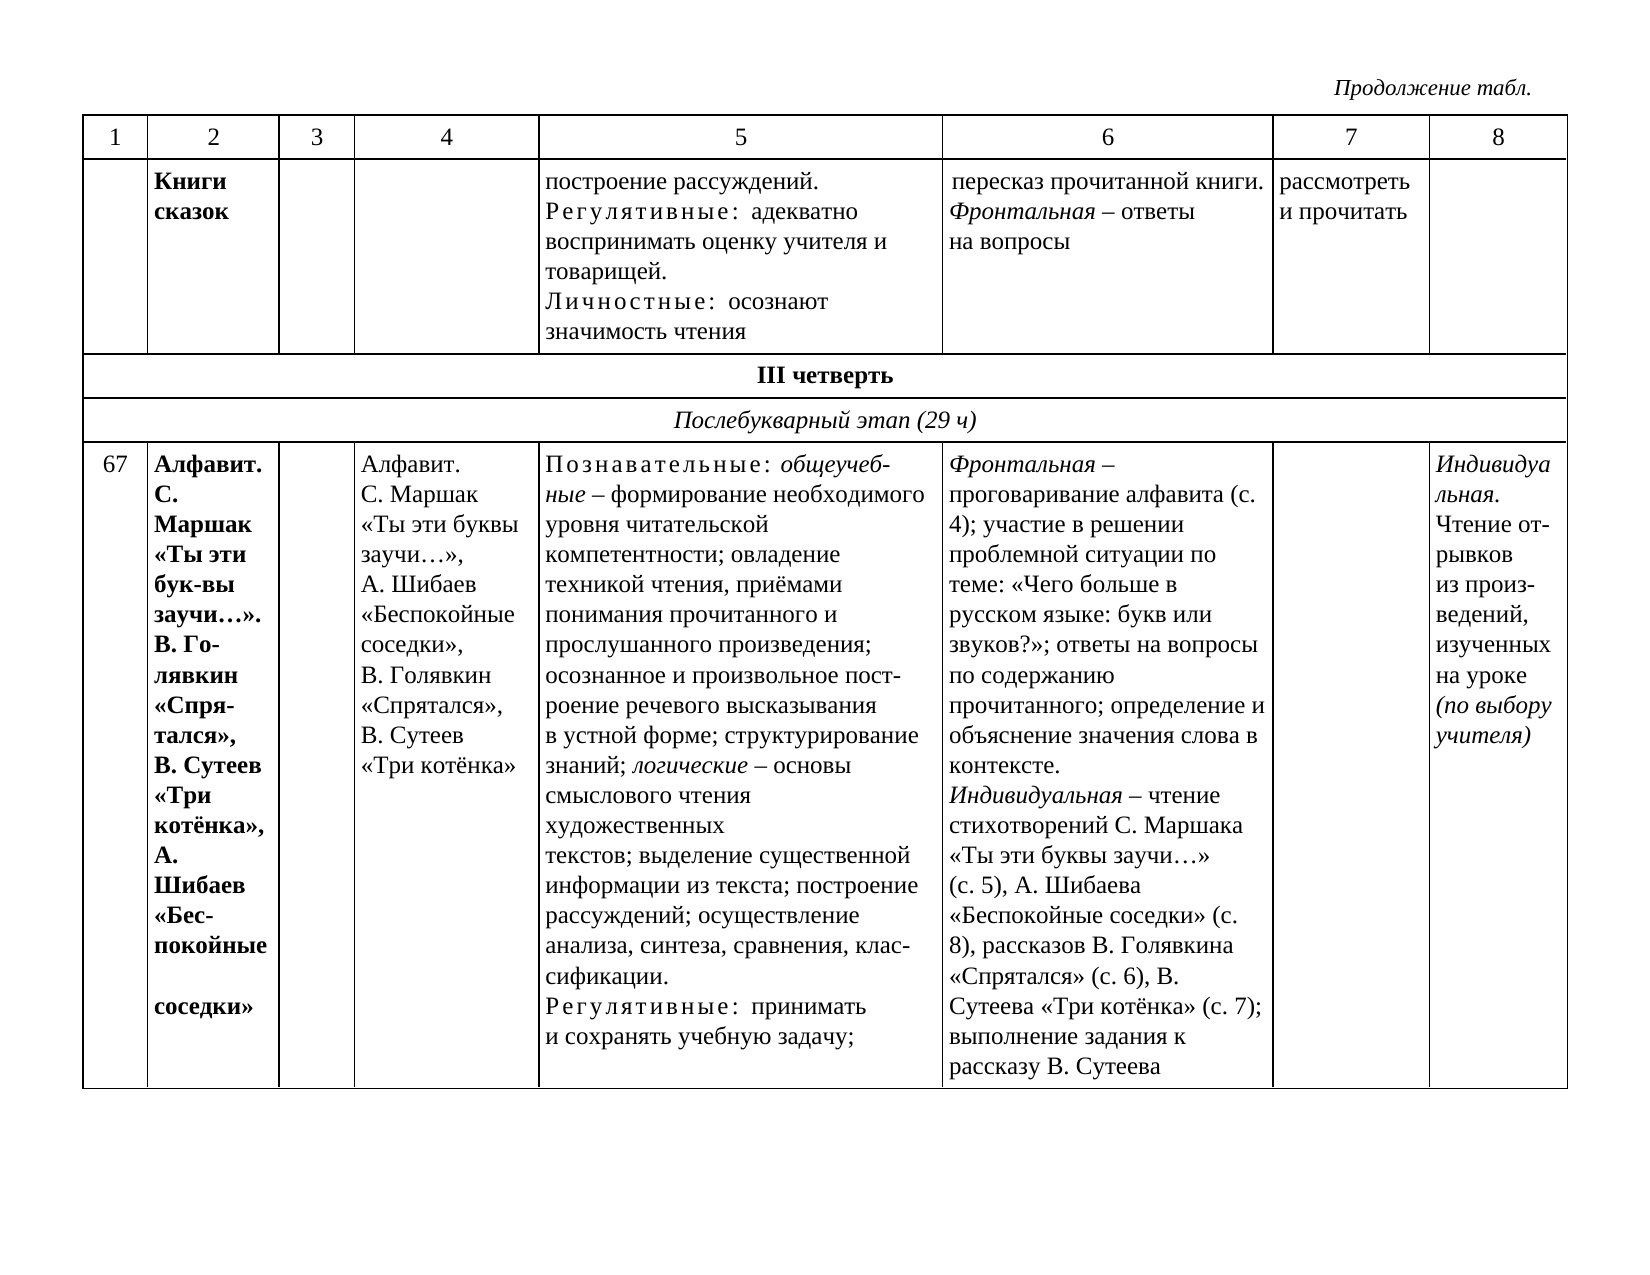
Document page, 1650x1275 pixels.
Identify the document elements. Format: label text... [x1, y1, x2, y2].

table_header 6 [943, 116, 1272, 158]
table_cell [1274, 443, 1429, 1087]
table_cell [84, 160, 147, 353]
table_cell Индивидуальная. Чтение от-рывков из произ- ведений, изученных на уроке (по выбору учителя) [1430, 441, 1567, 1087]
table_header 2 [148, 116, 278, 158]
table_cell построение рассуждений. Регулятивные: адекватно воспринимать оценку учителя и товарищей. Личностные: осознают значимость чтения [540, 160, 942, 353]
table_cell Познавательные: общеучеб- ные – формирование необходимого уровня читательской компетентности; овладение техникой чтения, приёмами понимания прочитанного и прослушанного произведения; осознанное и произвольное пост- роение речевого высказывания в устной форме; структурирование знаний; логические – основы смыслового чтения художественных текстов; выделение существенной информации из текста; построение рассуждений; осуществление анализа, синтеза, сравнения, клас- сификации. Регулятивные: принимать и сохранять учебную задачу; [540, 443, 942, 1087]
table_cell Фронтальная – проговаривание алфавита (с. 4); участие в решении проблемной ситуации по теме: «Чего больше в русском языке: букв или звуков?»; ответы на вопросы по содержанию прочитанного; определение и объяснение значения слова в контексте. Индивидуальная – чтение стихотворений С. Маршака «Ты эти буквы заучи…» (с. 5), А. Шибаева «Беспокойные соседки» (с. 8), рассказов В. Голявкина «Спрятался» (с. 6), В. Сутеева «Три котёнка» (с. 7); выполнение задания к рассказу В. Сутеева [943, 443, 1272, 1087]
table_cell рассмотреть и прочитать [1274, 160, 1429, 353]
table_cell Послебукварный этап (29 ч) [84, 397, 1567, 441]
table_header 8 [1430, 116, 1567, 158]
table_header 5 [540, 116, 942, 158]
table_header 1 [84, 116, 147, 158]
table_cell Алфавит. С. Маршак «Ты эти буквы заучи…», А. Шибаев «Беспокойные соседки», В. Голявкин «Спрятался», В. Сутеев «Три котёнка» [355, 443, 538, 1087]
table_cell пересказ прочитанной книги. Фронтальная – ответы на вопросы [943, 160, 1272, 353]
table_cell [280, 160, 354, 353]
table_cell [355, 160, 538, 353]
table_cell 67 [84, 443, 147, 1087]
table_header 4 [355, 116, 538, 158]
table_cell III четверть [84, 353, 1567, 397]
table_cell Книги сказок [148, 160, 278, 353]
table_cell Алфавит. С. Маршак «Ты эти бук-вы заучи…». В. Го- лявкин «Спря- тался», В. Сутеев «Три котёнка», А. Шибаев «Бес- покойные соседки» [148, 443, 278, 1087]
table_cell [280, 443, 354, 1087]
table_cell [1430, 158, 1567, 353]
table_header 7 [1274, 116, 1429, 158]
text Продолжение табл. [118, 74, 1532, 100]
table_header 3 [280, 116, 354, 158]
